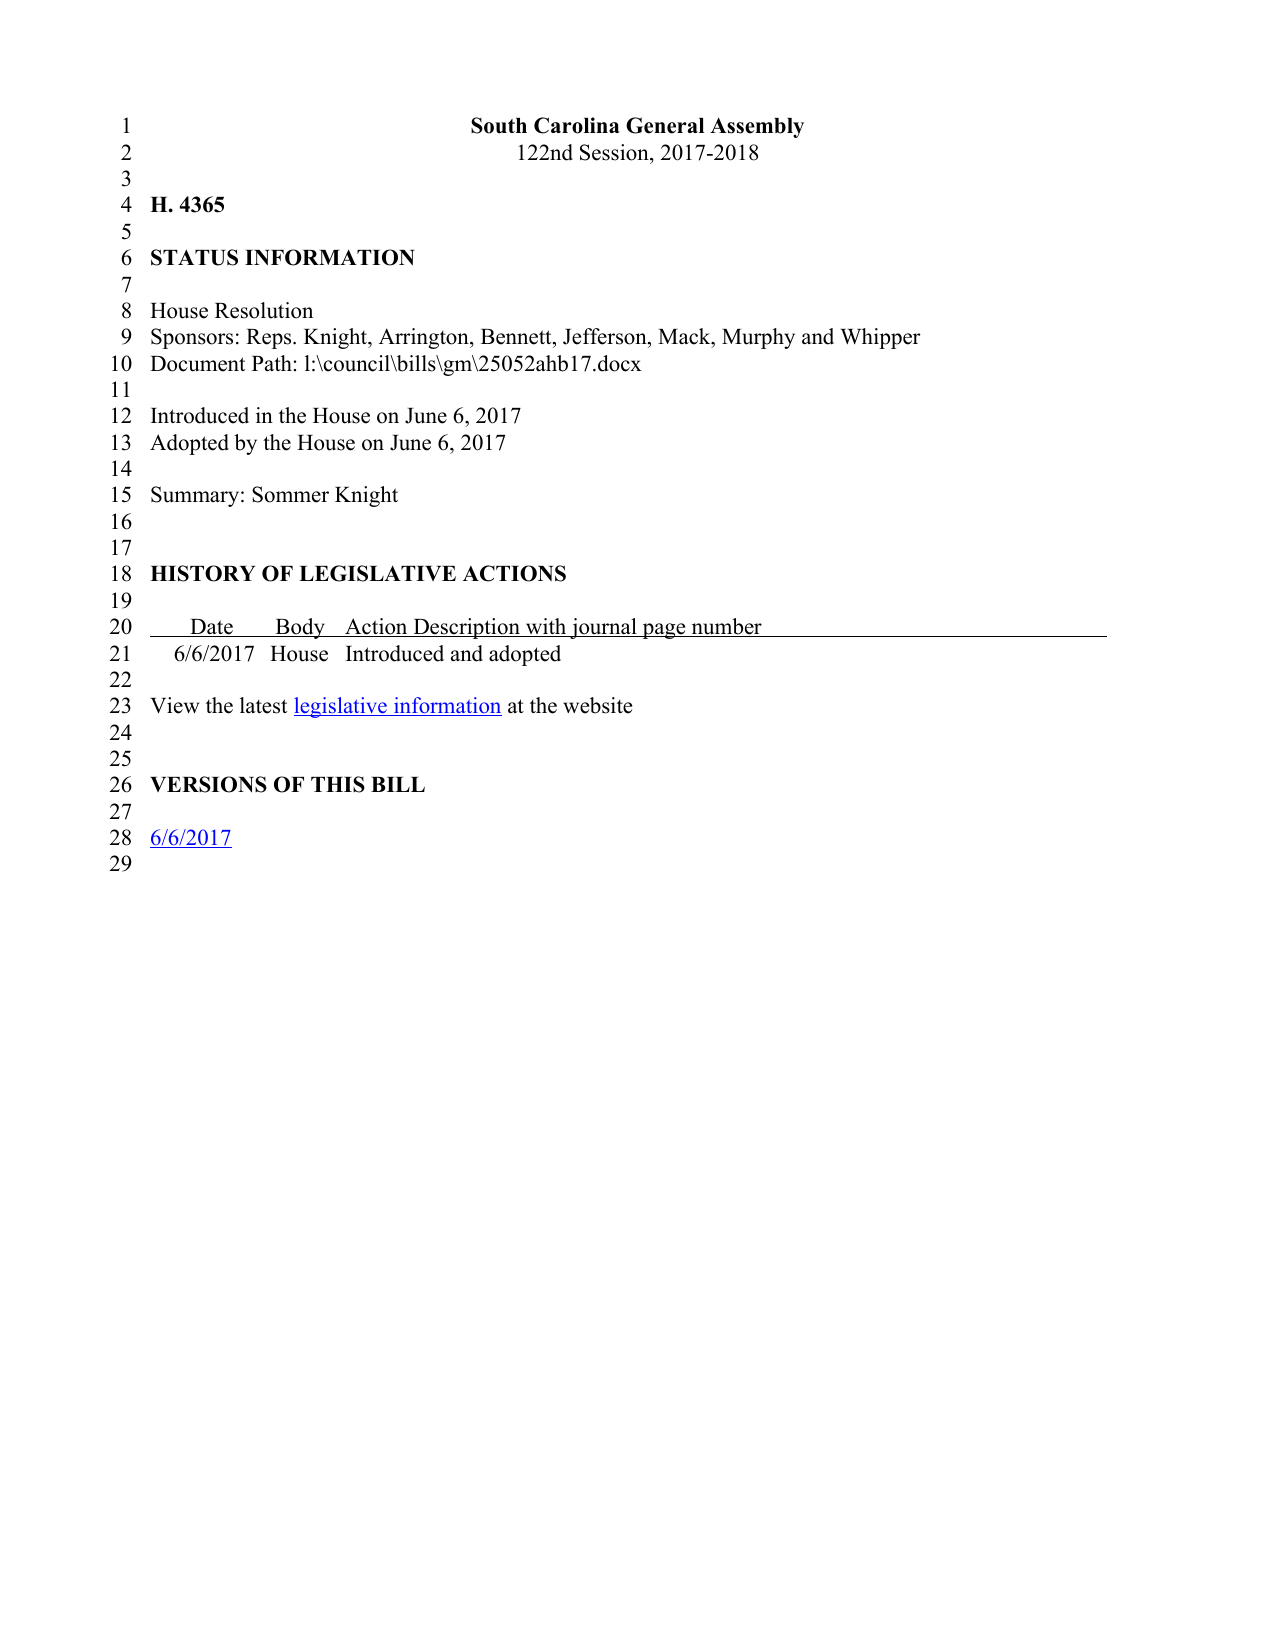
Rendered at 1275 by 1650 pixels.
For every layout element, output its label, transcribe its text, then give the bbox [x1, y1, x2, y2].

text 6/6/2017 [150, 824, 1125, 850]
text Sponsors: Reps. Knight, Arrington, Bennett, Jefferson, Mack, Murphy and Whipper [150, 323, 1125, 350]
text HISTORY OF LEGISLATIVE ACTIONS [150, 561, 1125, 587]
text 122nd Session, 2017-2018 [150, 139, 1125, 165]
text South Carolina General Assembly [150, 112, 1125, 139]
text H. 4365 [150, 192, 1125, 218]
text Document Path: l:\council\bills\gm\25052ahb17.docx [150, 350, 1125, 376]
text House Resolution [150, 297, 1125, 323]
text Date Body Action Description with journal page number [150, 613, 1125, 639]
text 6/6/2017 House Introduced and adopted [150, 639, 1125, 666]
text VERSIONS OF THIS BILL [150, 771, 1125, 798]
text Introduced in the House on June 6, 2017 [150, 402, 1125, 429]
text View the latest legislative information at the website [150, 692, 1125, 719]
text Adopted by the House on June 6, 2017 [150, 429, 1125, 455]
text Summary: Sommer Knight [150, 481, 1125, 508]
text STATUS INFORMATION [150, 244, 1125, 271]
